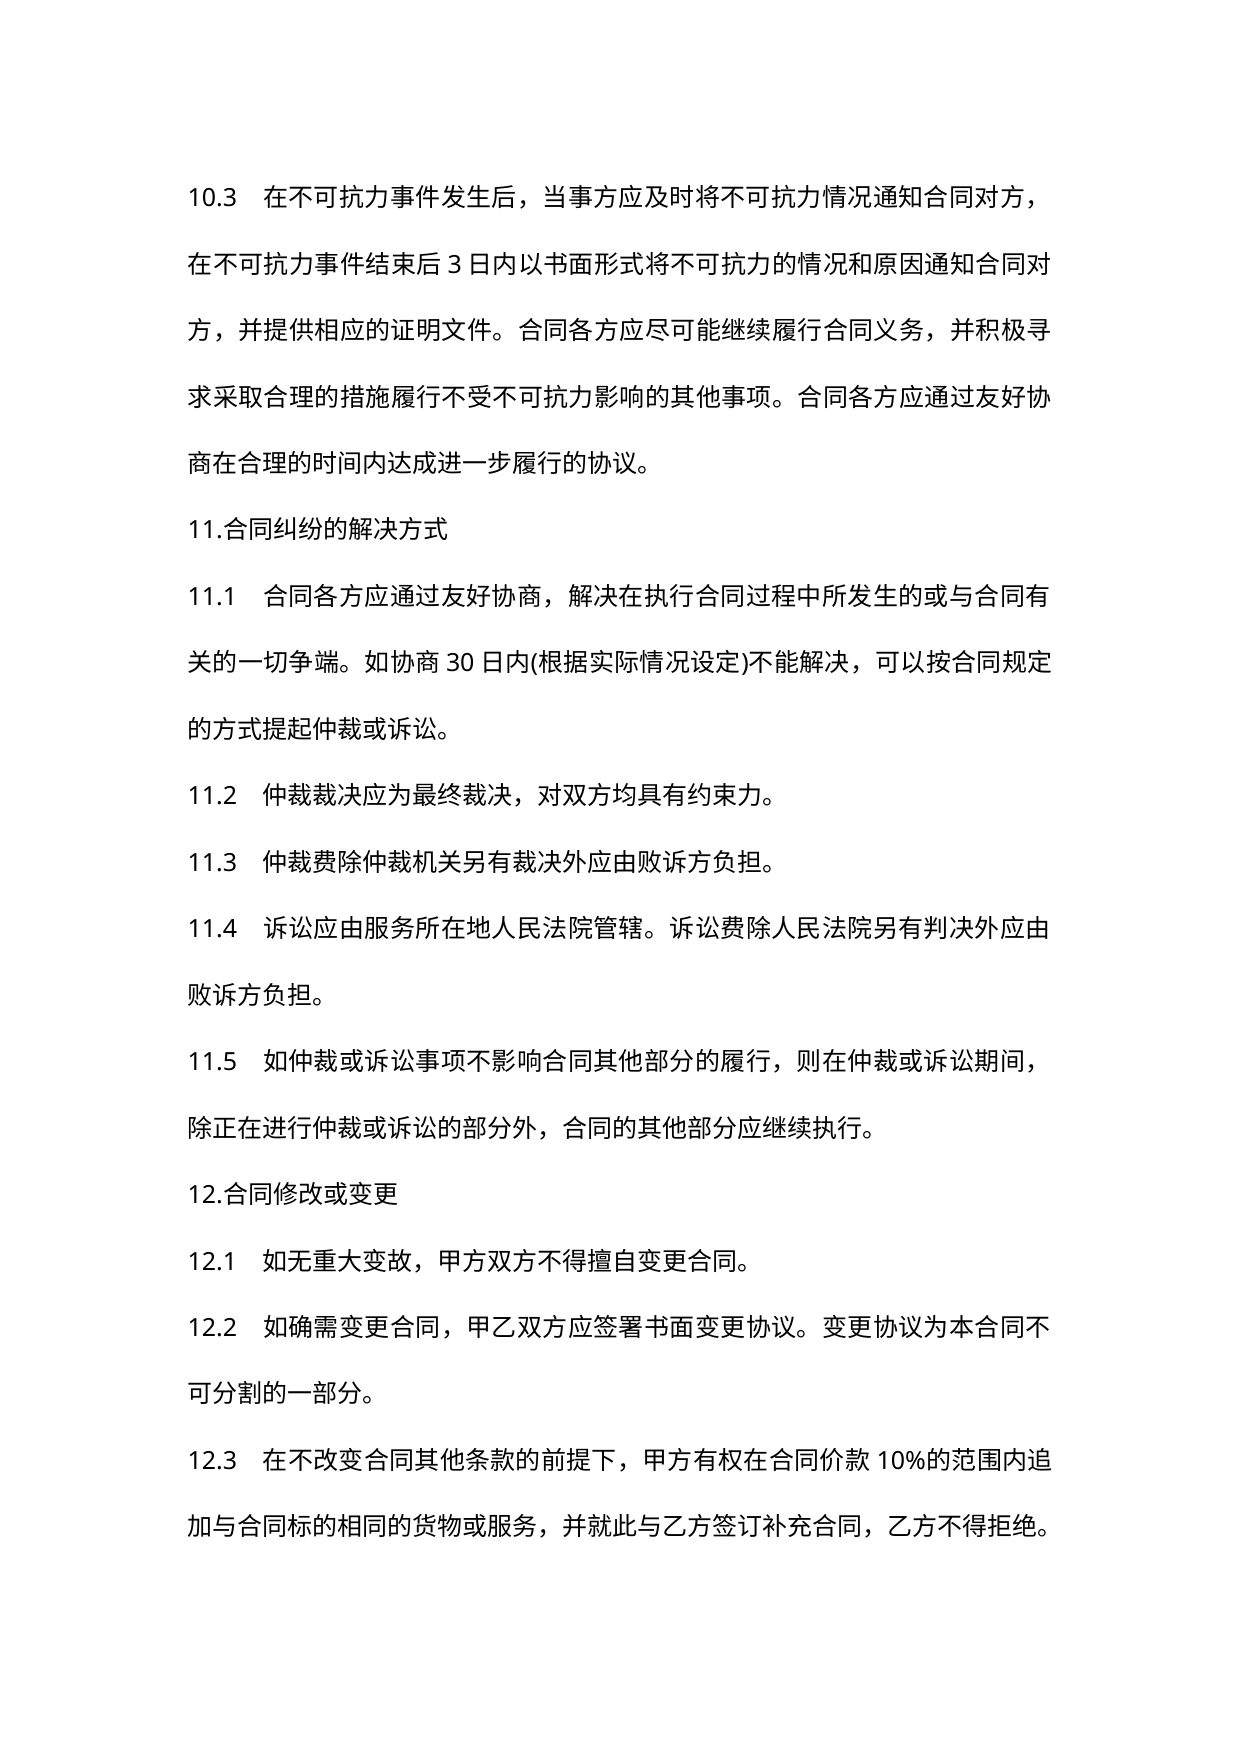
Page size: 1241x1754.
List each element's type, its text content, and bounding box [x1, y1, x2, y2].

text 11.1 合同各方应通过友好协商，解决在执行合同过程中所发生的或与合同有关的一切争端。如协商30日内(根据实际情况设定)不能解决，可以按合同规定的方式提起仲裁或诉讼。 [187, 561, 1053, 761]
text 12.合同修改或变更 [187, 1159, 1053, 1226]
text 12.2 如确需变更合同，甲乙双方应签署书面变更协议。变更协议为本合同不可分割的一部分。 [187, 1292, 1053, 1425]
text 11.5 如仲裁或诉讼事项不影响合同其他部分的履行，则在仲裁或诉讼期间，除正在进行仲裁或诉讼的部分外，合同的其他部分应继续执行。 [187, 1026, 1053, 1159]
text 12.1 如无重大变故，甲方双方不得擅自变更合同。 [187, 1226, 1053, 1292]
text 11.2 仲裁裁决应为最终裁决，对双方均具有约束力。 [187, 761, 1053, 827]
text 11.4 诉讼应由服务所在地人民法院管辖。诉讼费除人民法院另有判决外应由败诉方负担。 [187, 893, 1053, 1026]
text 11.3 仲裁费除仲裁机关另有裁决外应由败诉方负担。 [187, 827, 1053, 893]
text 12.3 在不改变合同其他条款的前提下，甲方有权在合同价款10%的范围内追加与合同标的相同的货物或服务，并就此与乙方签订补充合同，乙方不得拒绝。 [187, 1425, 1053, 1558]
text 10.3 在不可抗力事件发生后，当事方应及时将不可抗力情况通知合同对方，在不可抗力事件结束后3日内以书面形式将不可抗力的情况和原因通知合同对方，并提供相应的证明文件。合同各方应尽可能继续履行合同义务，并积极寻求采取合理的措施履行不受不可抗力影响的其他事项。合同各方应通过友好协商在合理的时间内达成进一步履行的协议。 [187, 162, 1053, 495]
text 11.合同纠纷的解决方式 [187, 495, 1053, 561]
